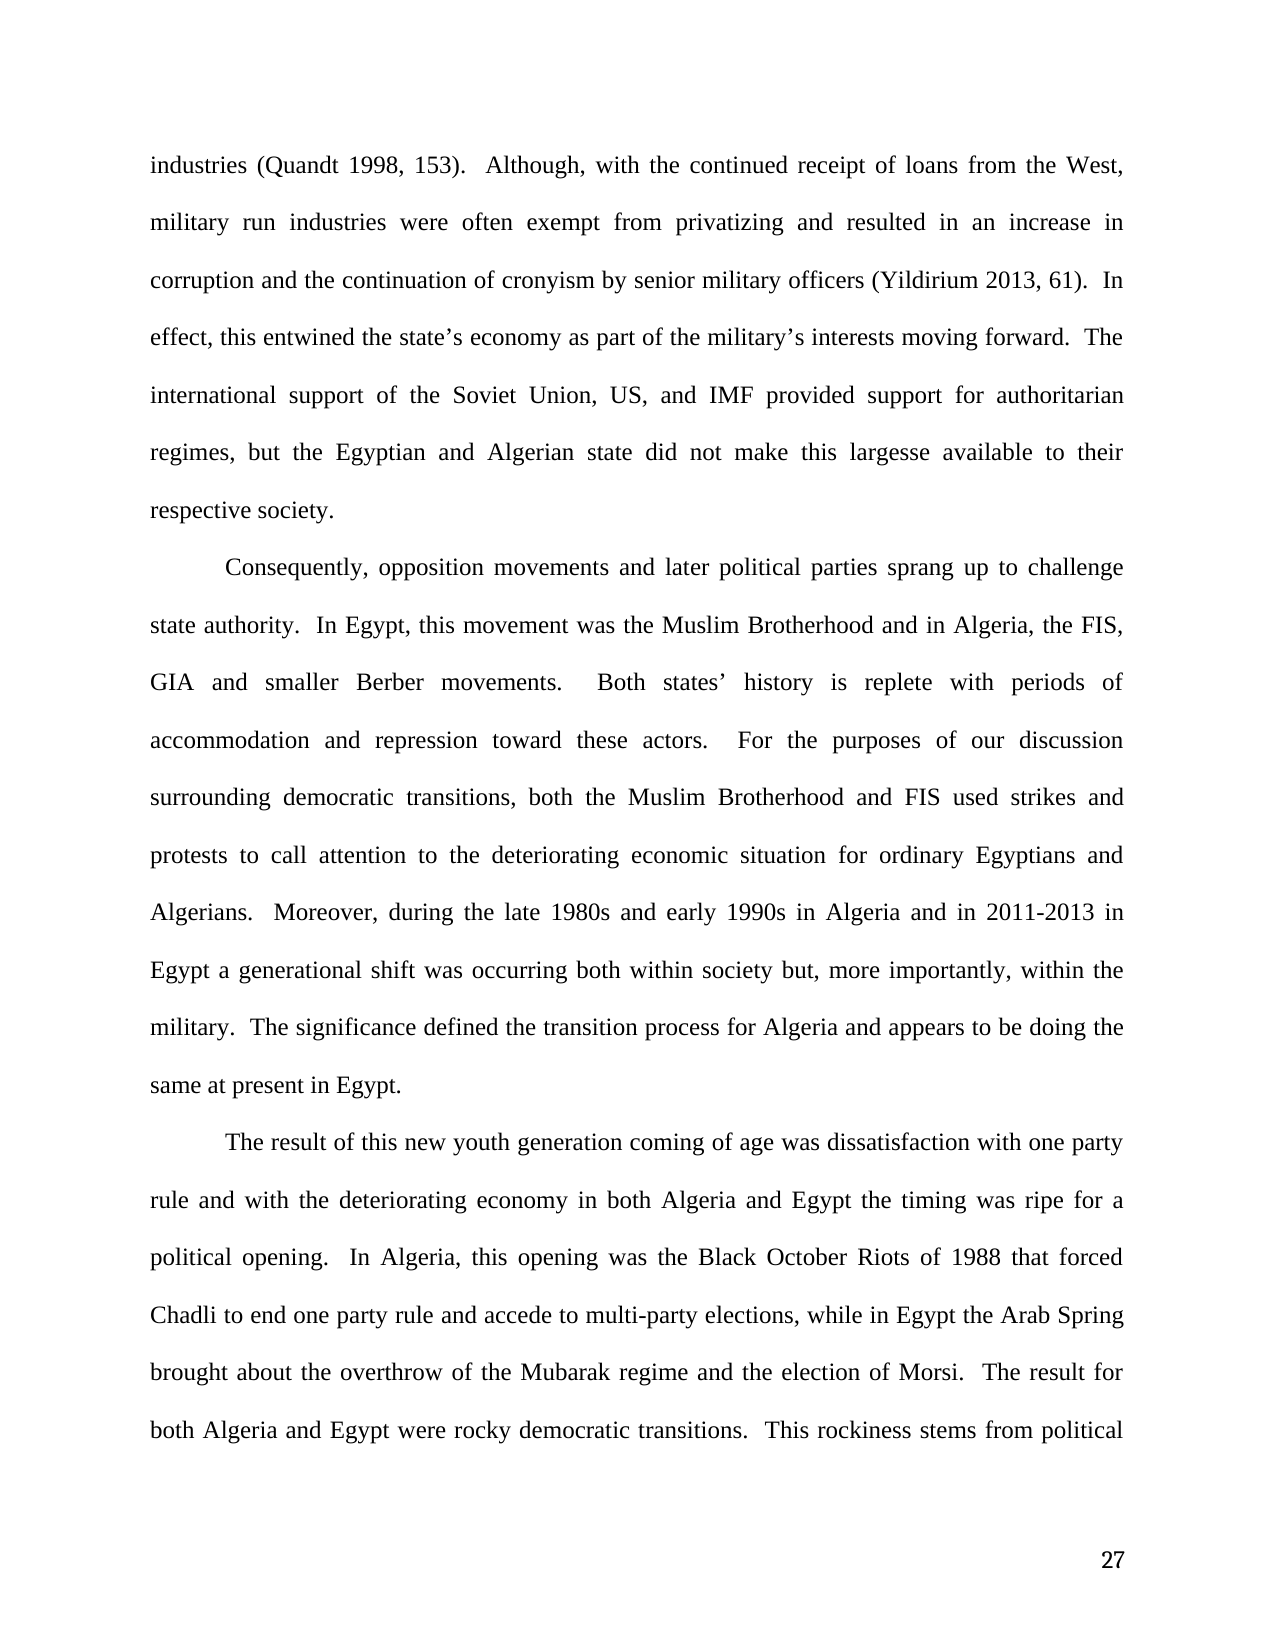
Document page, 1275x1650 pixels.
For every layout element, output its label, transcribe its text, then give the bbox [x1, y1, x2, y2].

text Consequently, opposition movements and later political parties sprang up to challenge state authority. In Egypt, this movement was the Muslim Brotherhood and in Algeria, the FIS, GIA and smaller Berber movements. Both states’ history is replete with periods of accommodation and repression toward these actors. For the purposes of our discussion surrounding democratic transitions, both the Muslim Brotherhood and FIS used strikes and protests to call attention to the deteriorating economic situation for ordinary Egyptians and Algerians. Moreover, during the late 1980s and early 1990s in Algeria and in 2011-2013 in Egypt a generational shift was occurring both within society but, more importantly, within the military. The significance defined the transition process for Algeria and appears to be doing the same at present in Egypt. [150, 552, 1125, 1099]
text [150, 1127, 1125, 1444]
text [150, 150, 1125, 524]
